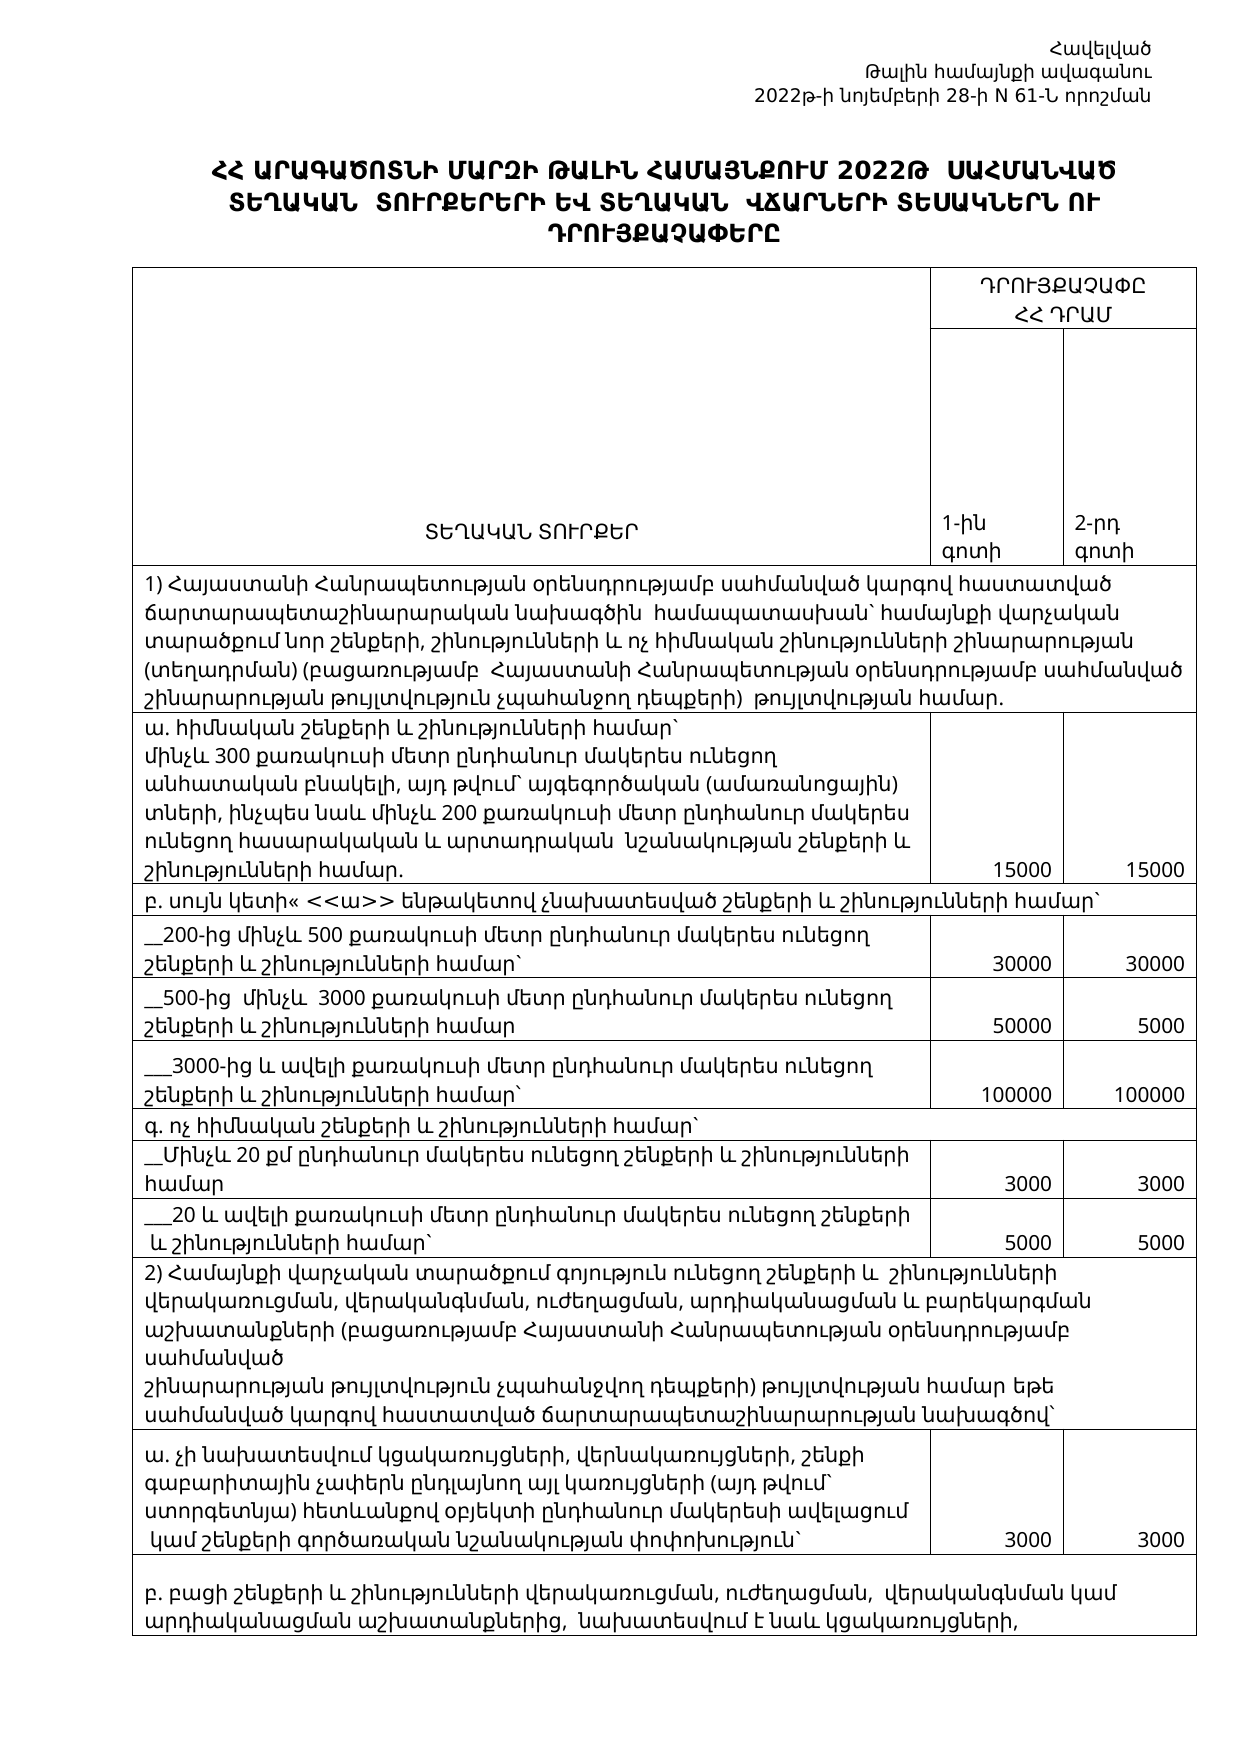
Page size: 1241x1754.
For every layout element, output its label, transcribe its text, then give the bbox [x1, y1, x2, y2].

table_cell գ. ոչ հիմնական շենքերի և շինությունների համար` [133, 1109, 1196, 1139]
table_header ԴՐՈՒՅՔԱՉԱՓԸ ՀՀ ԴՐԱՄ [931, 268, 1196, 328]
text 2022թ-ի նոյեմբերի 28-ի N 61-Ն որոշման [177, 84, 1152, 106]
table_cell ___20 և ավելի քառակուսի մետր ընդհանուր մակերես ունեցող շենքերի և շինությունների համար` [133, 1199, 930, 1257]
table_cell 2-րդ գոտի [1064, 329, 1196, 565]
table_cell ա. չի նախատեսվում կցակառույցների, վերնակառույցների, շենքի գաբարիտային չափերն ընդլայնող այլ կառույցների (այդ թվում` ստորգետնյա) հետևանքով օբյեկտի ընդհանուր մակերեսի ավելացում կամ շենքերի գործառական նշանակության փոփոխություն` [133, 1430, 930, 1553]
table_cell 5000 [1064, 1199, 1196, 1257]
table_cell ___3000-ից և ավելի քառակուսի մետր ընդհանուր մակերես ունեցող շենքերի և շինությունների համար՝ [133, 1041, 930, 1108]
text Հավելված [177, 37, 1152, 59]
table_cell 3000 [1064, 1141, 1196, 1197]
table_cell 3000 [1064, 1430, 1196, 1553]
table_cell 30000 [931, 916, 1063, 977]
table_cell ա. հիմնական շենքերի և շինությունների համար` մինչև 300 քառակուսի մետր ընդհանուր մակերես ունեցող անհատական բնակելի, այդ թվում` այգեգործական (ամառանոցային) տների, ինչպես նաև մինչև 200 քառակուսի մետր ընդհանուր մակերես ունեցող հասարակական և արտադրական նշանակության շենքերի և շինությունների համար. [133, 713, 930, 883]
table_cell 1) Հայաստանի Հանրապետության օրենսդրությամբ սահմանված կարգով հաստատված ճարտարապետաշինարարական նախագծին համապատասխան` համայնքի վարչական տարածքում նոր շենքերի, շինությունների և ոչ հիմնական շինությունների շինարարության (տեղադրման) (բացառությամբ Հայաստանի Հանրապետության օրենսդրությամբ սահմանված շինարարության թույլտվություն չպահանջող դեպքերի) թույլտվության համար. [133, 566, 1196, 712]
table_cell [133, 1555, 1196, 1635]
table_cell 15000 [931, 713, 1063, 883]
table_cell 15000 [1064, 713, 1196, 883]
table_cell 50000 [931, 978, 1063, 1039]
table_cell __200-ից մինչև 500 քառակուսի մետր ընդհանուր մակերես ունեցող շենքերի և շինությունների համար` [133, 916, 930, 977]
table_cell 3000 [931, 1430, 1063, 1553]
table_cell 5000 [1064, 978, 1196, 1039]
table_cell 100000 [931, 1041, 1063, 1108]
text Թալին համայնքի ավագանու [177, 61, 1152, 83]
table_cell 2) Համայնքի վարչական տարածքում գոյություն ունեցող շենքերի և շինությունների վերակառուցման, վերականգնման, ուժեղացման, արդիականացման և բարեկարգման աշխատանքների (բացառությամբ Հայաստանի Հանրապետության օրենսդրությամբ սահմանված շինարարության թույլտվություն չպահանջվող դեպքերի) թույլտվության համար եթե սահմանված կարգով հաստատված ճարտարապետաշինարարության նախագծով՝ [133, 1258, 1196, 1428]
table_cell 5000 [931, 1199, 1063, 1257]
table_cell __Մինչև 20 քմ ընդհանուր մակերես ունեցող շենքերի և շինությունների համար [133, 1141, 930, 1197]
table_cell 30000 [1064, 916, 1196, 977]
table_cell __500-ից մինչև 3000 քառակուսի մետր ընդհանուր մակերես ունեցող շենքերի և շինությունների համար [133, 978, 930, 1039]
table_cell բ. սույն կետի« <<ա>> ենթակետով չնախատեսված շենքերի և շինությունների համար` [133, 884, 1196, 914]
table_cell 1-ին գոտի [931, 329, 1063, 565]
table_header ՏԵՂԱԿԱՆ ՏՈՒՐՔԵՐ [133, 268, 930, 565]
table_cell 100000 [1064, 1041, 1196, 1108]
text ՀՀ ԱՐԱԳԱԾՈՏՆԻ ՄԱՐԶԻ ԹԱԼԻՆ ՀԱՄԱՅՆՔՈՒՄ 2022Թ ՍԱՀՄԱՆՎԱԾ ՏԵՂԱԿԱՆ ՏՈՒՐՔԵՐԵՐԻ ԵՎ ՏԵՂԱԿԱՆ ՎՃԱՐՆԵՐԻ ՏԵՍԱԿՆԵՐՆ ՈՒ ԴՐՈՒՅՔԱՉԱՓԵՐԸ [177, 156, 1152, 248]
table_cell 3000 [931, 1141, 1063, 1197]
